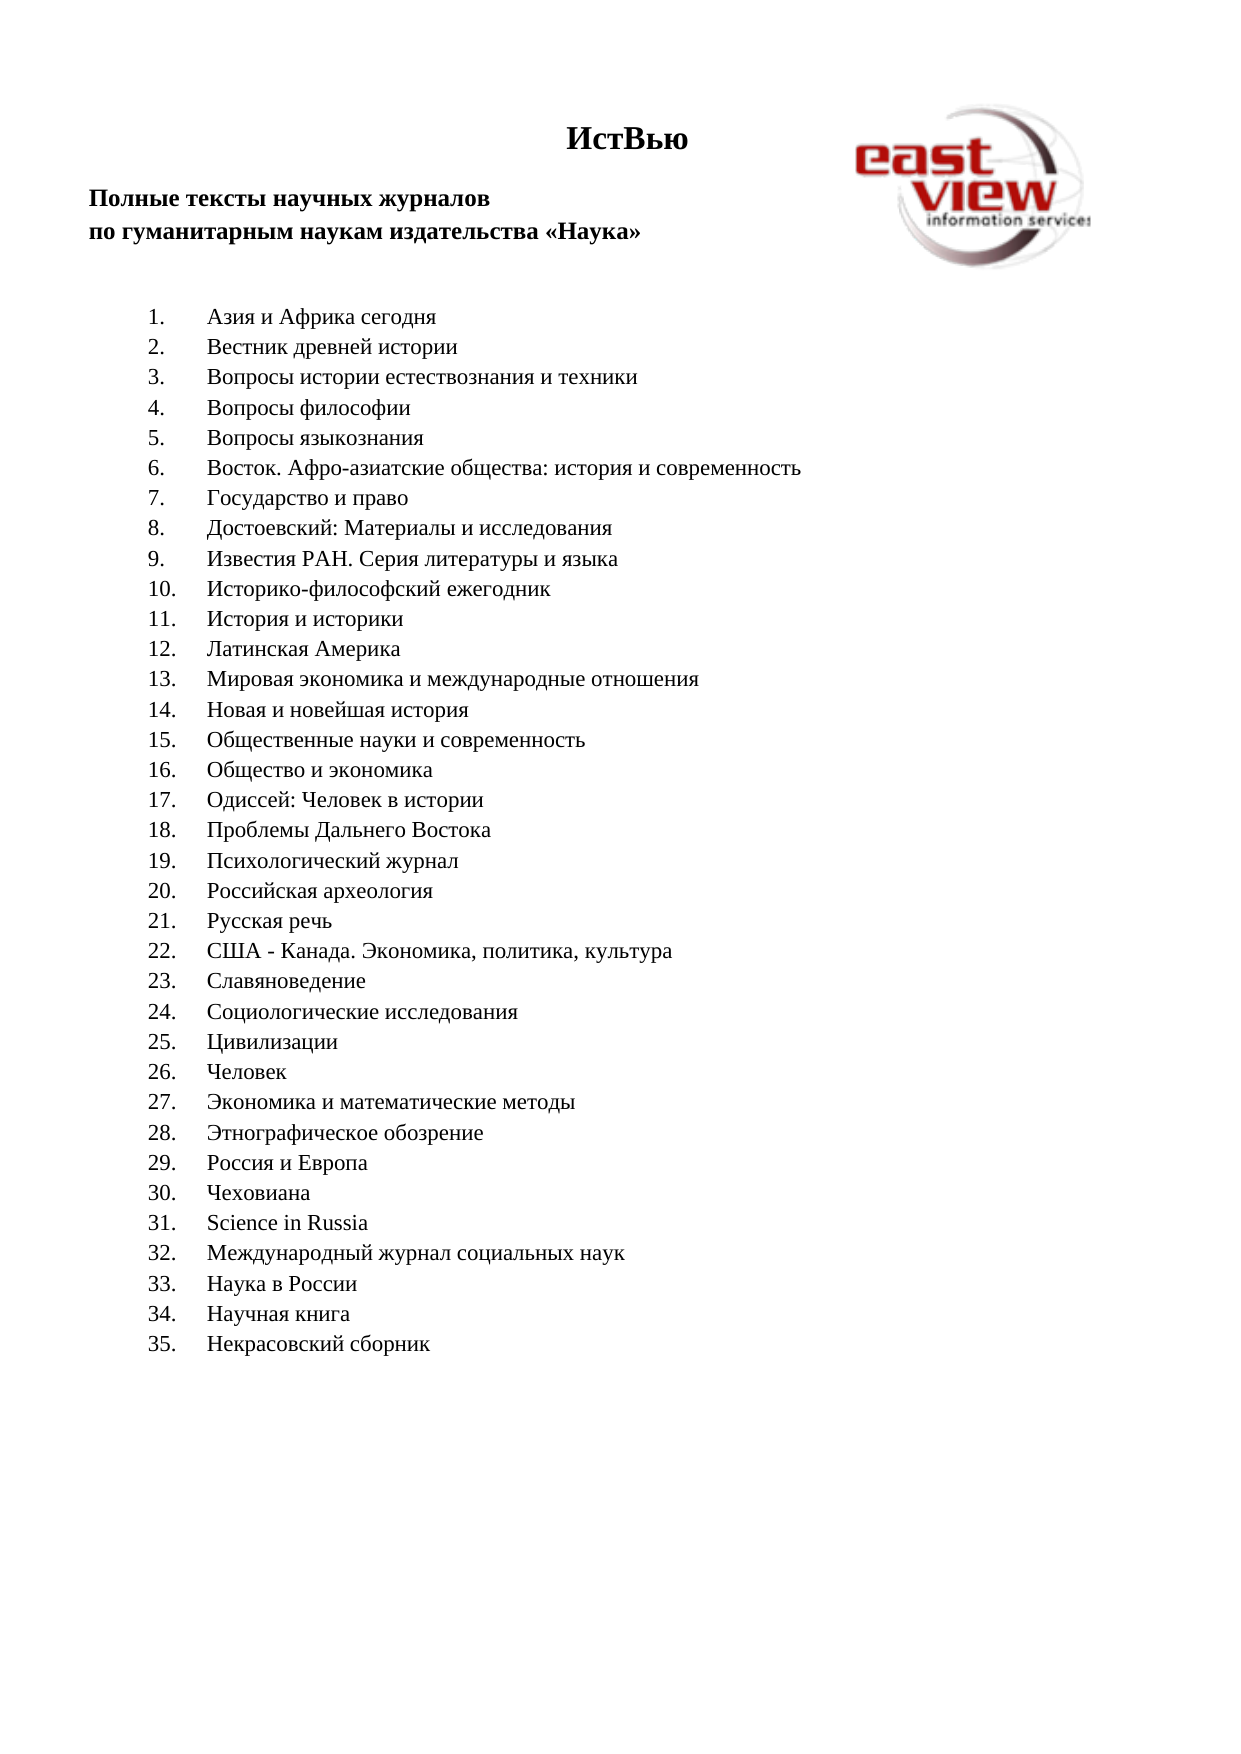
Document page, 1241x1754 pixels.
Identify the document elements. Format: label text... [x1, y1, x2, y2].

list Вопросы языкознания [148, 424, 1166, 450]
list Вопросы истории естествознания и техники [148, 363, 1166, 390]
list Экономика и математические методы [148, 1088, 1166, 1115]
list Государство и право [148, 484, 1166, 511]
list Этнографическое обозрение [148, 1118, 1166, 1145]
list Достоевский: Материалы и исследования [148, 514, 1166, 541]
list Известия РАН. Серия литературы и языка [148, 544, 1166, 571]
list Общественные науки и современность [148, 726, 1166, 752]
list Наука в России [148, 1269, 1166, 1296]
text ИстВью [88, 118, 1166, 156]
list США - Канада. Экономика, политика, культура [148, 937, 1166, 964]
list Science in Russia [148, 1209, 1166, 1236]
list Чеховиана [148, 1179, 1166, 1205]
list Россия и Европа [148, 1149, 1166, 1175]
text по гуманитарным наукам издательства «Наука» [88, 216, 1166, 245]
list Славяноведение [148, 967, 1166, 994]
list Цивилизации [148, 1028, 1166, 1054]
list Российская археология [148, 877, 1166, 903]
list Психологический журнал [148, 847, 1166, 873]
list Вопросы философии [148, 393, 1166, 420]
list Некрасовский сборник [148, 1330, 1166, 1356]
list Человек [148, 1058, 1166, 1084]
list Восток. Афро-азиатские общества: история и современность [148, 454, 1166, 480]
list Азия и Африка сегодня [148, 303, 1166, 329]
list Мировая экономика и международные отношения [148, 665, 1166, 692]
list Новая и новейшая история [148, 696, 1166, 722]
list Социологические исследования [148, 998, 1166, 1024]
text Полные тексты научных журналов [88, 183, 1166, 212]
list Историко-философский ежегодник [148, 575, 1166, 601]
list Научная книга [148, 1300, 1166, 1326]
list Одиссей: Человек в истории [148, 786, 1166, 813]
list Русская речь [148, 907, 1166, 933]
list Вестник древней истории [148, 333, 1166, 359]
list Проблемы Дальнего Востока [148, 816, 1166, 843]
list Латинская Америка [148, 635, 1166, 662]
list Общество и экономика [148, 756, 1166, 782]
list Международный журнал социальных наук [148, 1239, 1166, 1266]
list История и историки [148, 605, 1166, 631]
